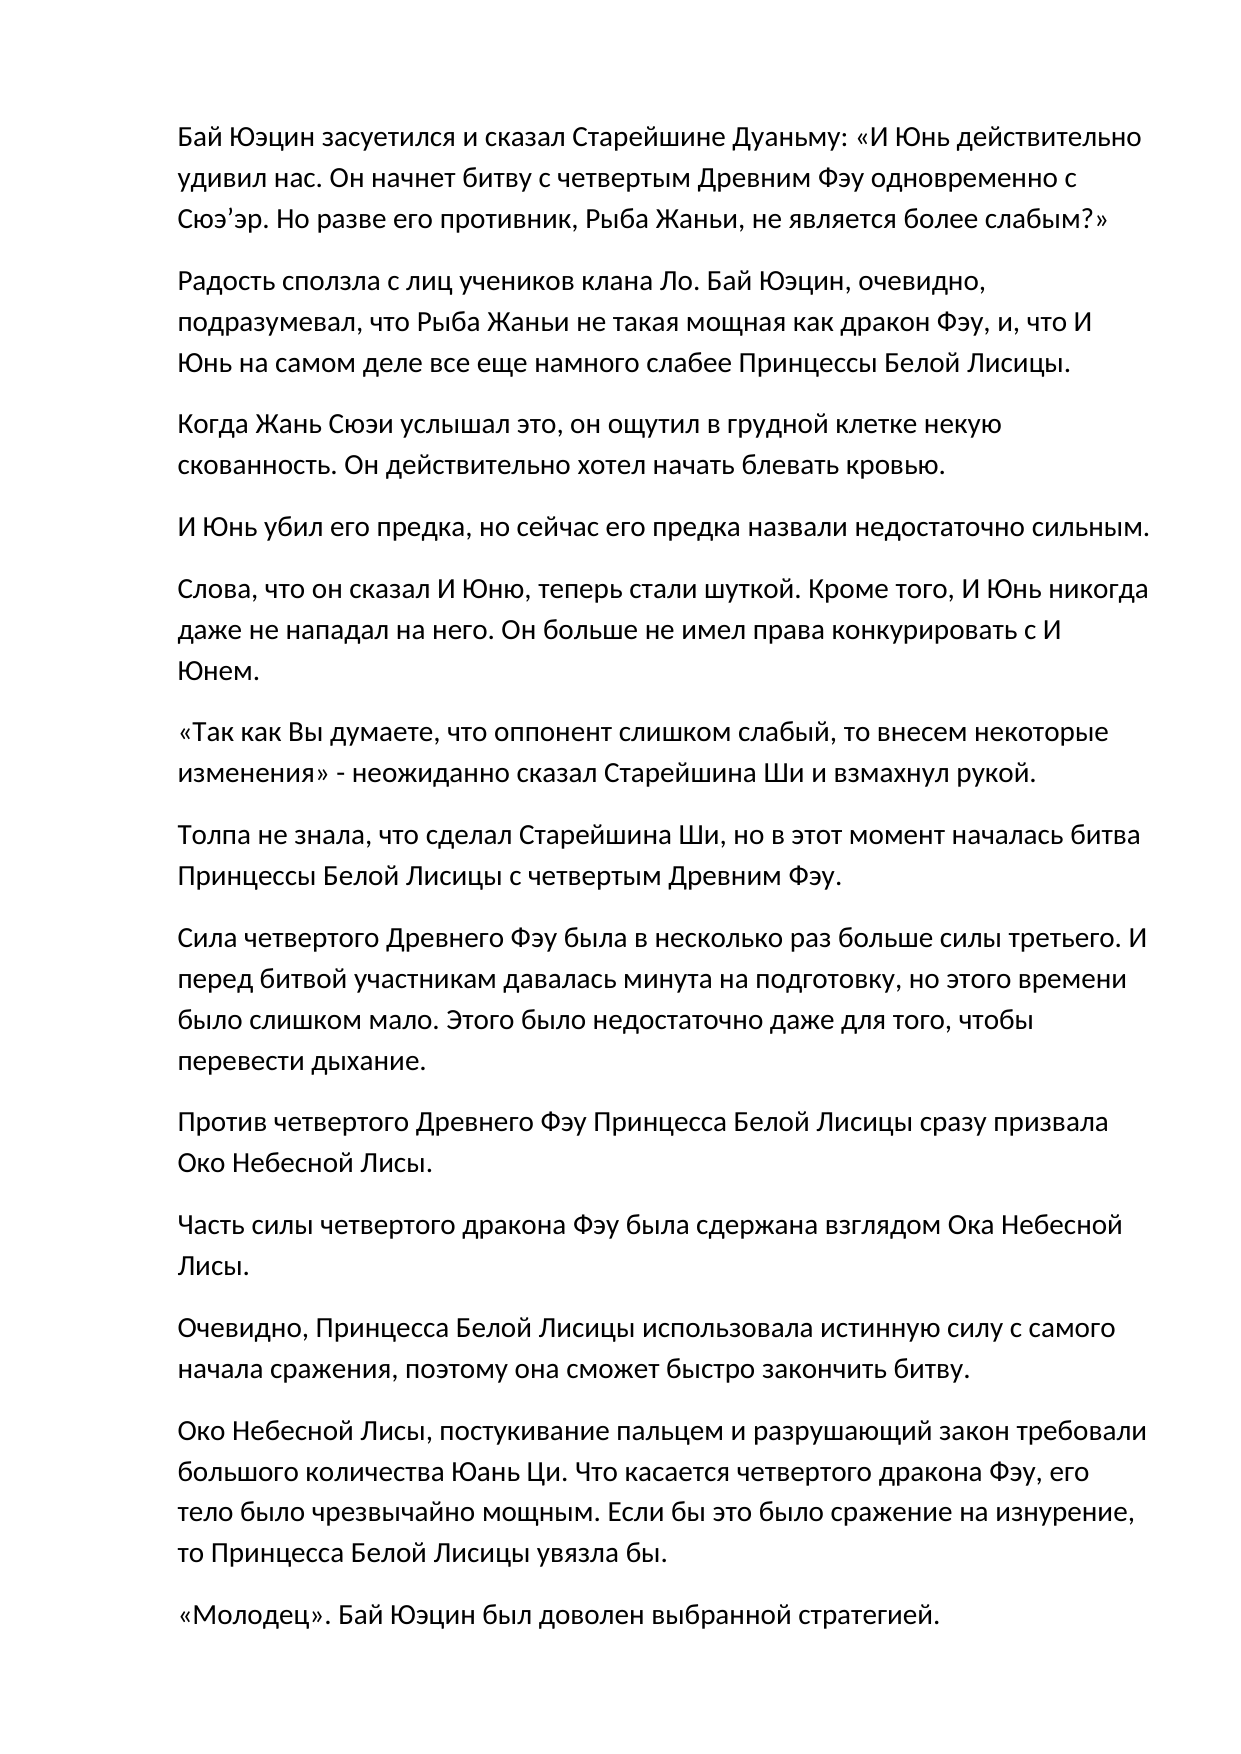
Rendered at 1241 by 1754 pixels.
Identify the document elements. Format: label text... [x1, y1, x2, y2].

text Часть силы четвертого дракона Фэу была сдержана взглядом Ока Небесной Лисы. [177, 1206, 1152, 1283]
text И Юнь убил его предка, но сейчас его предка назвали недостаточно сильным. [177, 508, 1152, 544]
text Когда Жань Сюэи услышал это, он ощутил в грудной клетке некую скованность. Он действительно хотел начать блевать кровью. [177, 405, 1152, 482]
text Радость сползла с лиц учеников клана Ло. Бай Юэцин, очевидно, подразумевал, что Рыба Жаньи не такая мощная как дракон Фэу, и, что И Юнь на самом деле все еще намного слабее Принцессы Белой Лисицы. [177, 262, 1152, 379]
text Слова, что он сказал И Юню, теперь стали шуткой. Кроме того, И Юнь никогда даже не нападал на него. Он больше не имел права конкурировать с И Юнем. [177, 570, 1152, 687]
text Око Небесной Лисы, постукивание пальцем и разрушающий закон требовали большого количества Юань Ци. Что касается четвертого дракона Фэу, его тело было чрезвычайно мощным. Если бы это было сражение на изнурение, то Принцесса Белой Лисицы увязла бы. [177, 1412, 1152, 1570]
text «Так как Вы думаете, что оппонент слишком слабый, то внесем некоторые изменения» - неожиданно сказал Старейшина Ши и взмахнул рукой. [177, 713, 1152, 790]
text «Молодец». Бай Юэцин был доволен выбранной стратегией. [177, 1596, 1152, 1632]
text Против четвертого Древнего Фэу Принцесса Белой Лисицы сразу призвала Око Небесной Лисы. [177, 1103, 1152, 1180]
text Толпа не знала, что сделал Старейшина Ши, но в этот момент началась битва Принцессы Белой Лисицы с четвертым Древним Фэу. [177, 816, 1152, 893]
text Сила четвертого Древнего Фэу была в несколько раз больше силы третьего. И перед битвой участникам давалась минута на подготовку, но этого времени было слишком мало. Этого было недостаточно даже для того, чтобы перевести дыхание. [177, 919, 1152, 1077]
text Очевидно, Принцесса Белой Лисицы использовала истинную силу с самого начала сражения, поэтому она сможет быстро закончить битву. [177, 1309, 1152, 1386]
text Бай Юэцин засуетился и сказал Старейшине Дуаньму: «И Юнь действительно удивил нас. Он начнет битву с четвертым Древним Фэу одновременно с Сюэ’эр. Но разве его противник, Рыба Жаньи, не является более слабым?» [177, 118, 1152, 236]
